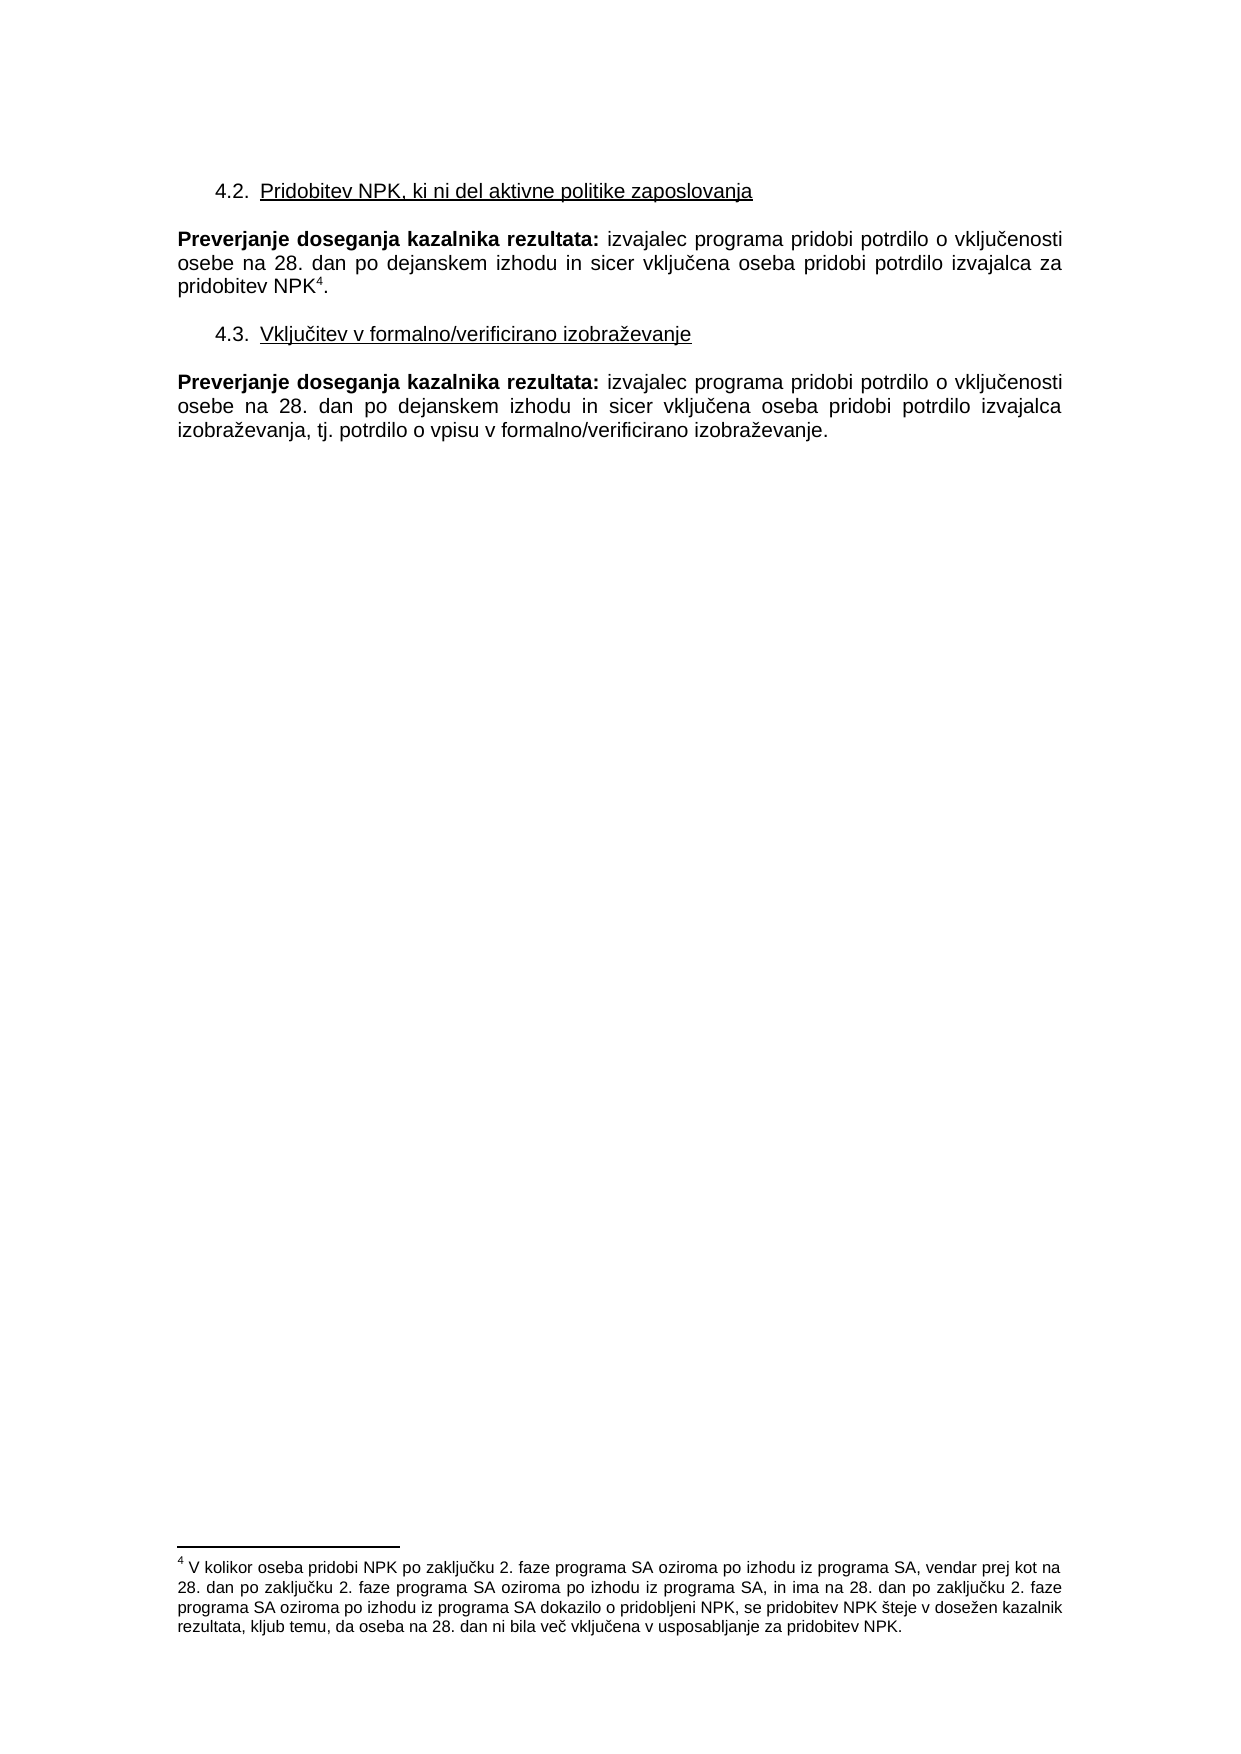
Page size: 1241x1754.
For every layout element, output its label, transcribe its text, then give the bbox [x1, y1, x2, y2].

text Preverjanje doseganja kazalnika rezultata: izvajalec programa pridobi potrdilo o vključenosti osebe na 28. dan po dejanskem izhodu in sicer vključena oseba pridobi potrdilo izvajalca za pridobitev NPK. [177, 226, 1063, 298]
list Pridobitev NPK, ki ni del aktivne politike zaposlovanja [215, 178, 1063, 202]
list Preverjanje doseganja kazalnika rezultata: izvajalec programa pridobi potrdilo o vključenosti osebe na 28. dan po dejanskem izhodu in sicer vključena oseba pridobi potrdilo izvajalca izobraževanja, tj. potrdilo o vpisu v formalno/verificirano izobraževanje. [177, 370, 1063, 442]
list Vključitev v formalno/verificirano izobraževanje [215, 322, 1063, 346]
